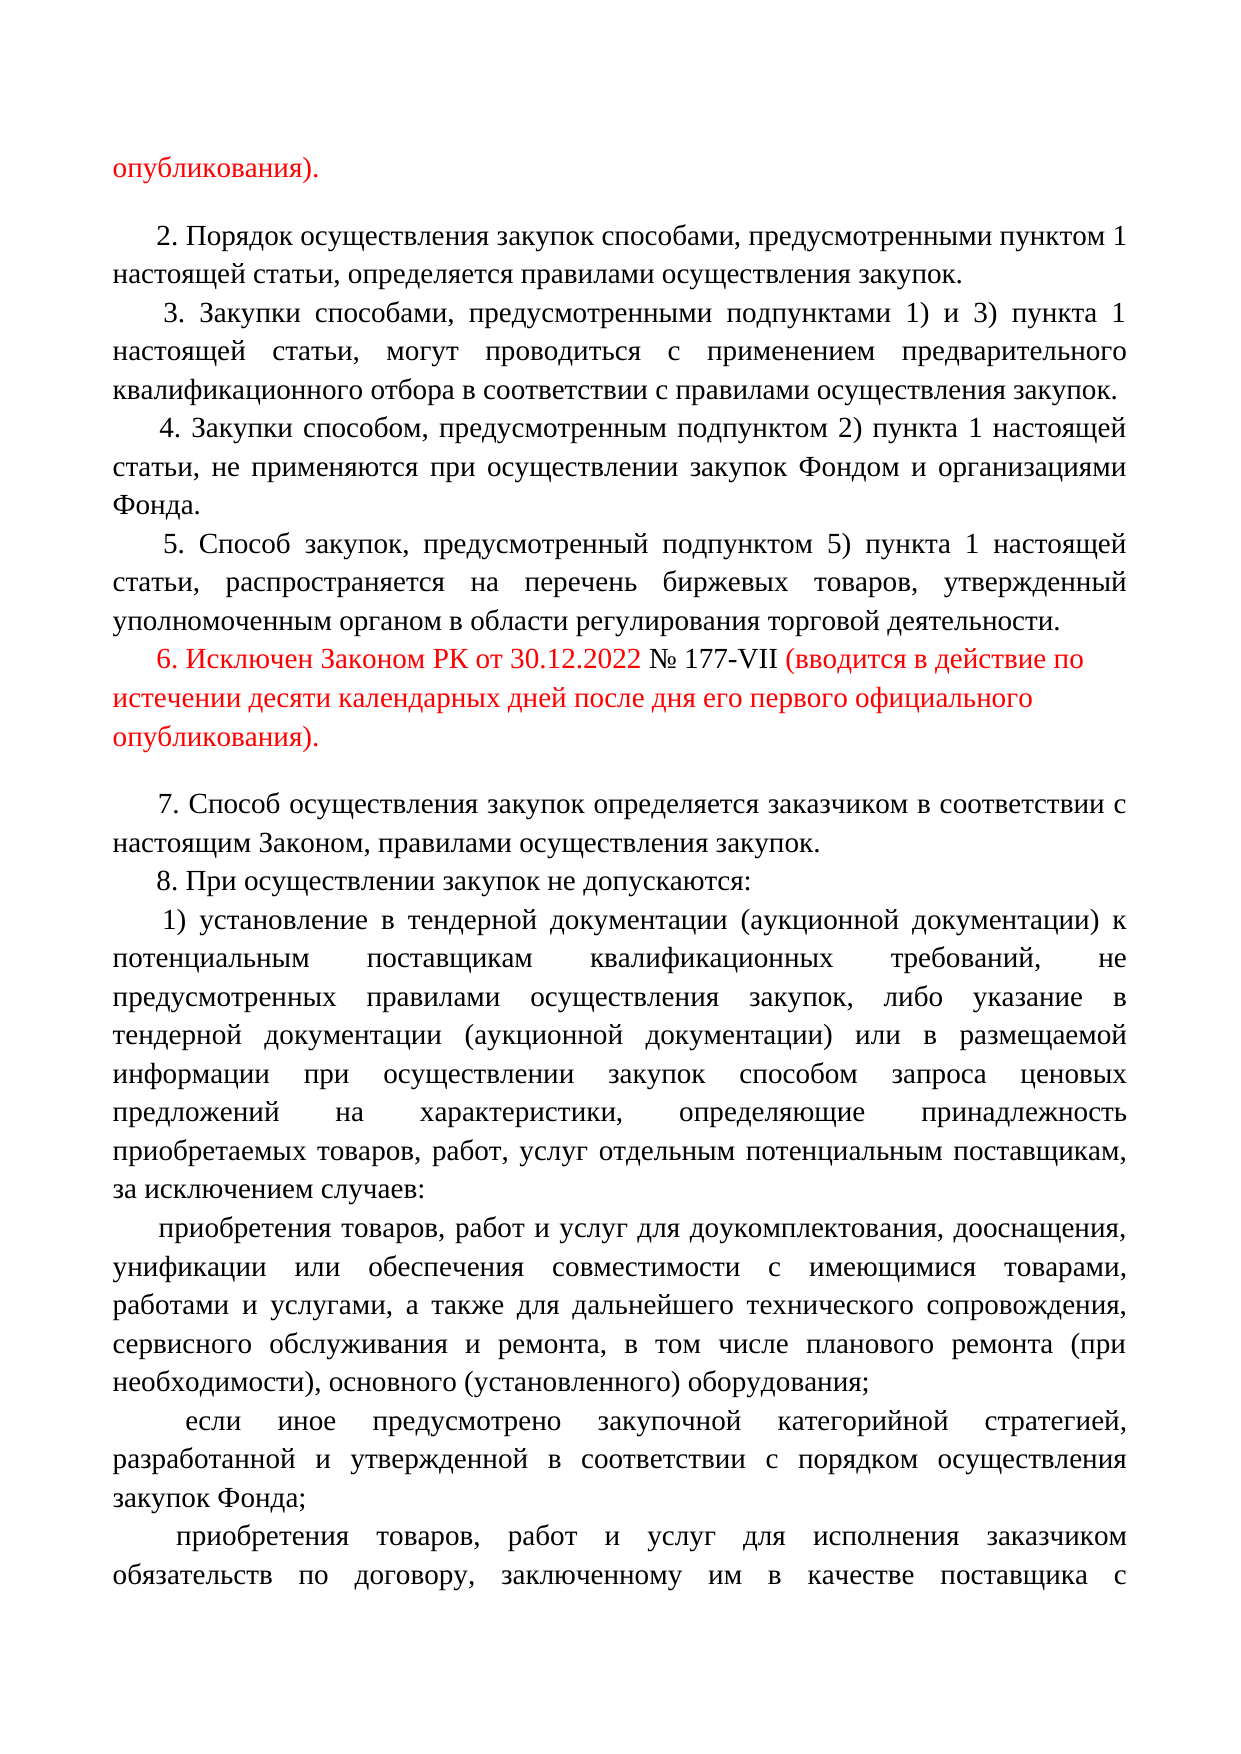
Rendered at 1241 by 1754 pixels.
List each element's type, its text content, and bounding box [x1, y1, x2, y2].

text 4. Закупки способом, предусмотренным подпунктом 2) пункта 1 настоящей статьи, не применяются при осуществлении закупок Фондом и организациями Фонда. [112, 410, 1128, 521]
text 3. Закупки способами, предусмотренными подпунктами 1) и 3) пункта 1 настоящей статьи, могут проводиться с применением предварительного квалификационного отбора в соответствии с правилами осуществления закупок. [112, 295, 1128, 405]
text приобретения товаров, работ и услуг для доукомплектования, дооснащения, унификации или обеспечения совместимости с имеющимися товарами, работами и услугами, а также для дальнейшего технического сопровождения, сервисного обслуживания и ремонта, в том числе планового ремонта (при необходимости), основного (установленного) оборудования; [112, 1210, 1128, 1398]
text 8. При осуществлении закупок не допускаются: [112, 863, 1128, 897]
text если иное предусмотрено закупочной категорийной стратегией, разработанной и утвержденной в соответствии с порядком осуществления закупок Фонда; [112, 1403, 1128, 1513]
text 6. Исключен Законом РК от 30.12.2022 № 177-VII (вводится в действие по истечении десяти календарных дней после дня его первого официального опубликования). [112, 642, 1128, 782]
text 1) установление в тендерной документации (аукционной документации) к потенциальным поставщикам квалификационных требований, не предусмотренных правилами осуществления закупок, либо указание в тендерной документации (аукционной документации) или в размещаемой информации при осуществлении закупок способом запроса ценовых предложений на характеристики, определяющие принадлежность приобретаемых товаров, работ, услуг отдельным потенциальным поставщикам, за исключением случаев: [112, 902, 1128, 1205]
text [112, 1518, 1128, 1591]
text 5. Способ закупок, предусмотренный подпунктом 5) пункта 1 настоящей статьи, распространяется на перечень биржевых товаров, утвержденный уполномоченным органом в области регулирования торговой деятельности. [112, 526, 1128, 637]
text 2. Порядок осуществления закупок способами, предусмотренными пунктом 1 настоящей статьи, определяется правилами осуществления закупок. [112, 218, 1128, 290]
text 7. Способ осуществления закупок определяется заказчиком в соответствии с настоящим Законом, правилами осуществления закупок. [112, 786, 1128, 858]
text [112, 150, 1128, 214]
